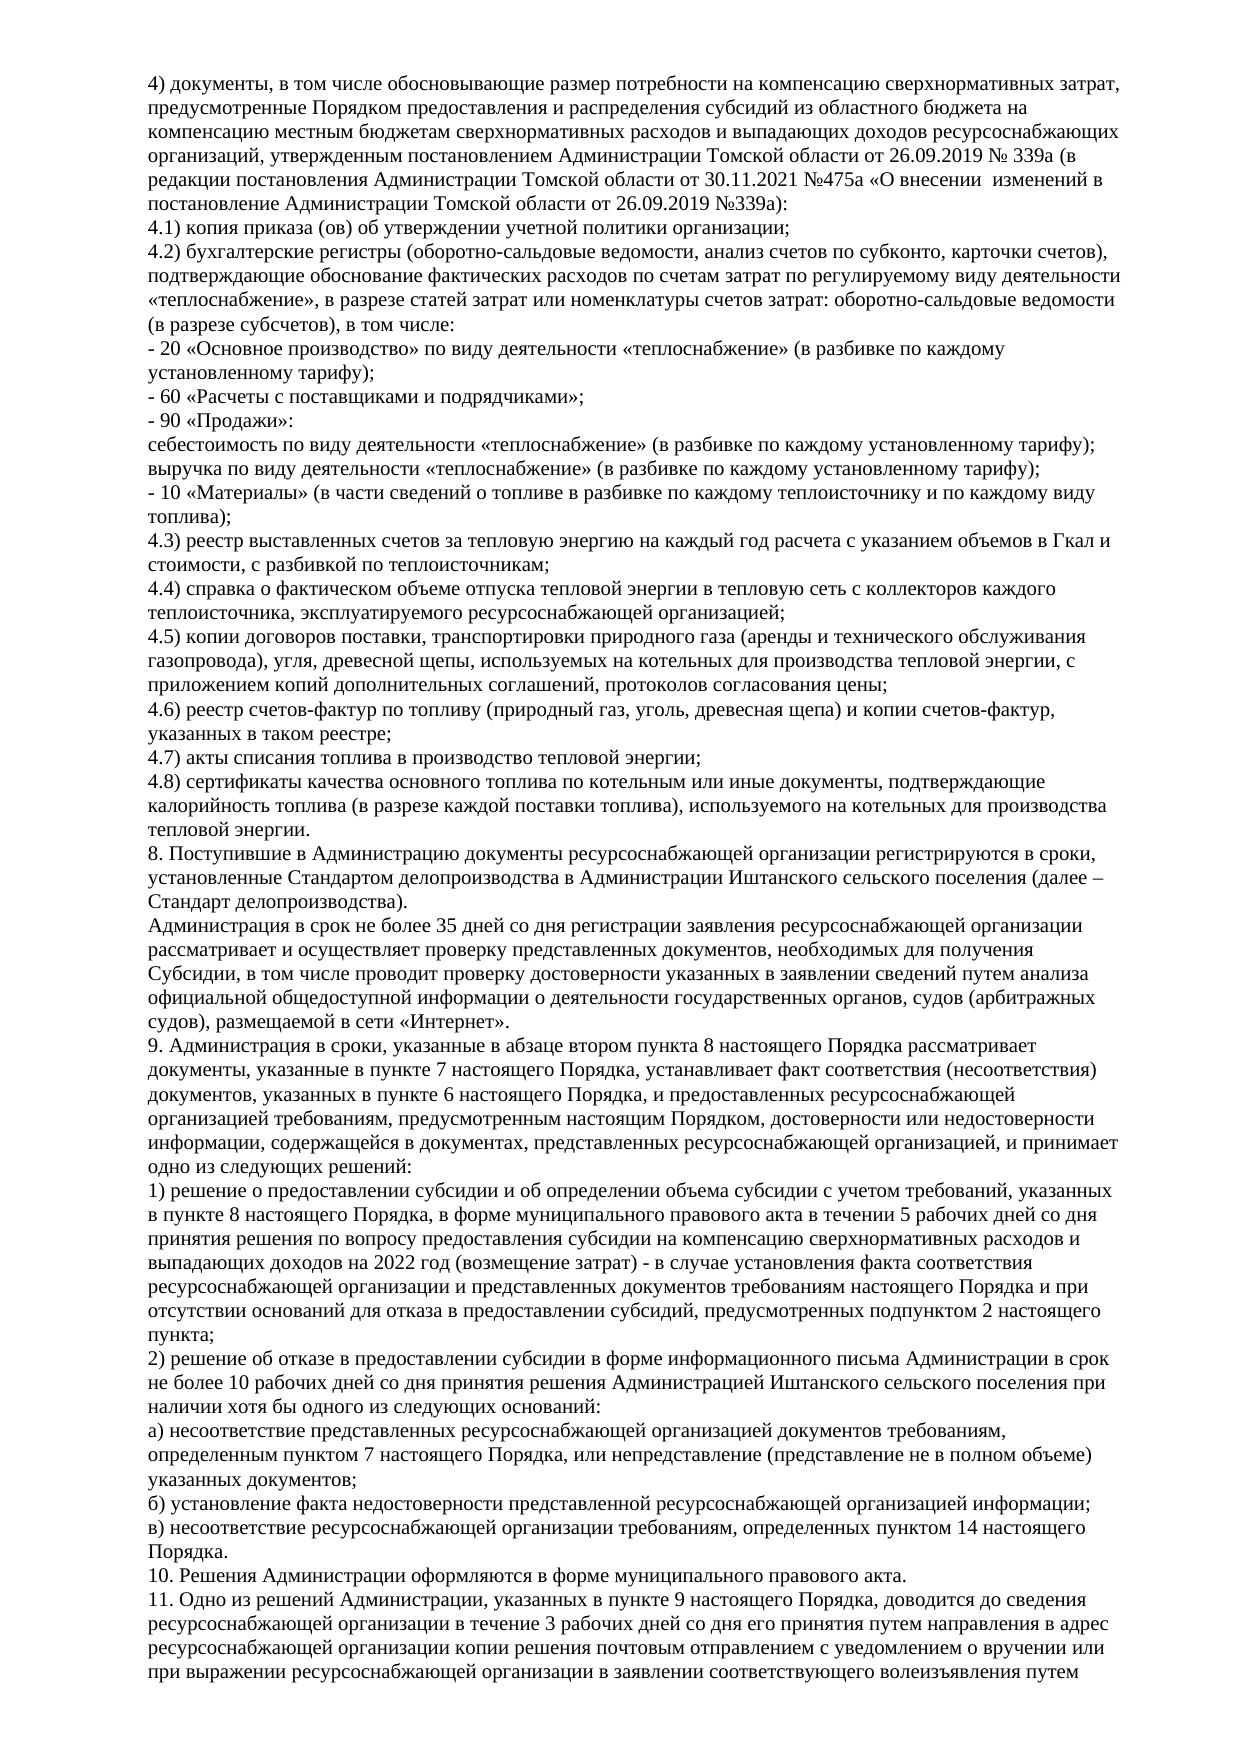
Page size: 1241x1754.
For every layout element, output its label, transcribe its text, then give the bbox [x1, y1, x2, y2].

text б) установление факта недостоверности представленной ресурсоснабжающей организацией информации; [148, 1491, 1122, 1514]
text 4.8) сертификаты качества основного топлива по котельным или иные документы, подтверждающие калорийность топлива (в разрезе каждой поставки топлива), используемого на котельных для производства тепловой энергии. [148, 769, 1122, 841]
text 8. Поступившие в Администрацию документы ресурсоснабжающей организации регистрируются в сроки, установленные Стандартом делопроизводства в Администрации Иштанского сельского поселения (далее – Стандарт делопроизводства). [148, 841, 1122, 913]
text 9. Администрация в сроки, указанные в абзаце втором пункта 8 настоящего Порядка рассматривает документы, указанные в пункте 7 настоящего Порядка, устанавливает факт соответствия (несоответствия) документов, указанных в пункте 6 настоящего Порядка, и предоставленных ресурсоснабжающей организацией требованиям, предусмотренным настоящим Порядком, достоверности или недостоверности информации, содержащейся в документах, представленных ресурсоснабжающей организацией, и принимает одно из следующих решений: [148, 1033, 1122, 1178]
text - 10 «Материалы» (в части сведений о топливе в разбивке по каждому теплоисточнику и по каждому виду топлива); [148, 480, 1122, 528]
text 4.6) реестр счетов-фактур по топливу (природный газ, уголь, древесная щепа) и копии счетов-фактур, указанных в таком реестре; [148, 696, 1122, 744]
text 4.5) копии договоров поставки, транспортировки природного газа (аренды и технического обслуживания газопровода), угля, древесной щепы, используемых на котельных для производства тепловой энергии, с приложением копий дополнительных соглашений, протоколов согласования цены; [148, 624, 1122, 696]
text в) несоответствие ресурсоснабжающей организации требованиям, определенных пунктом 14 настоящего Порядка. [148, 1514, 1122, 1563]
text - 20 «Основное производство» по виду деятельности «теплоснабжение» (в разбивке по каждому установленному тарифу); [148, 336, 1122, 384]
text 1) решение о предоставлении субсидии и об определении объема субсидии с учетом требований, указанных в пункте 8 настоящего Порядка, в форме муниципального правового акта в течении 5 рабочих дней со дня принятия решения по вопросу предоставления субсидии на компенсацию сверхнормативных расходов и выпадающих доходов на 2022 год (возмещение затрат) - в случае установления факта соответствия ресурсоснабжающей организации и представленных документов требованиям настоящего Порядка и при отсутствии оснований для отказа в предоставлении субсидий, предусмотренных подпунктом 2 настоящего пункта; [148, 1178, 1122, 1346]
text 2) решение об отказе в предоставлении субсидии в форме информационного письма Администрации в срок не более 10 рабочих дней со дня принятия решения Администрацией Иштанского сельского поселения при наличии хотя бы одного из следующих оснований: [148, 1346, 1122, 1418]
text - 60 «Расчеты с поставщиками и подрядчиками»; [148, 384, 1122, 408]
text Администрация в срок не более 35 дней со дня регистрации заявления ресурсоснабжающей организации рассматривает и осуществляет проверку представленных документов, необходимых для получения Субсидии, в том числе проводит проверку достоверности указанных в заявлении сведений путем анализа официальной общедоступной информации о деятельности государственных органов, судов (арбитражных судов), размещаемой в сети «Интернет». [148, 913, 1122, 1033]
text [148, 1587, 1122, 1683]
text - 90 «Продажи»: [148, 408, 1122, 432]
text 4.3) реестр выставленных счетов за тепловую энергию на каждый год расчета с указанием объемов в Гкал и стоимости, с разбивкой по теплоисточникам; [148, 528, 1122, 576]
text выручка по виду деятельности «теплоснабжение» (в разбивке по каждому установленному тарифу); [148, 456, 1122, 480]
text 4.7) акты списания топлива в производство тепловой энергии; [148, 744, 1122, 769]
text 4) документы, в том числе обосновывающие размер потребности на компенсацию сверхнормативных затрат, предусмотренные Порядком предоставления и распределения субсидий из областного бюджета на компенсацию местным бюджетам сверхнормативных расходов и выпадающих доходов ресурсоснабжающих организаций, утвержденным постановлением Администрации Томской области от 26.09.2019 № 339а (в редакции постановления Администрации Томской области от 30.11.2021 №475а «О внесении изменений в постановление Администрации Томской области от 26.09.2019 №339а): [148, 71, 1122, 215]
text себестоимость по виду деятельности «теплоснабжение» (в разбивке по каждому установленному тарифу); [148, 432, 1122, 456]
text 4.2) бухгалтерские регистры (оборотно-сальдовые ведомости, анализ счетов по субконто, карточки счетов), подтверждающие обоснование фактических расходов по счетам затрат по регулируемому виду деятельности «теплоснабжение», в разрезе статей затрат или номенклатуры счетов затрат: оборотно-сальдовые ведомости (в разрезе субсчетов), в том числе: [148, 239, 1122, 336]
text 4.1) копия приказа (ов) об утверждении учетной политики организации; [148, 215, 1122, 239]
text 10. Решения Администрации оформляются в форме муниципального правового акта. [148, 1563, 1122, 1587]
text 4.4) справка о фактическом объеме отпуска тепловой энергии в тепловую сеть с коллекторов каждого теплоисточника, эксплуатируемого ресурсоснабжающей организацией; [148, 576, 1122, 624]
text а) несоответствие представленных ресурсоснабжающей организацией документов требованиям, определенным пунктом 7 настоящего Порядка, или непредставление (представление не в полном объеме) указанных документов; [148, 1418, 1122, 1491]
